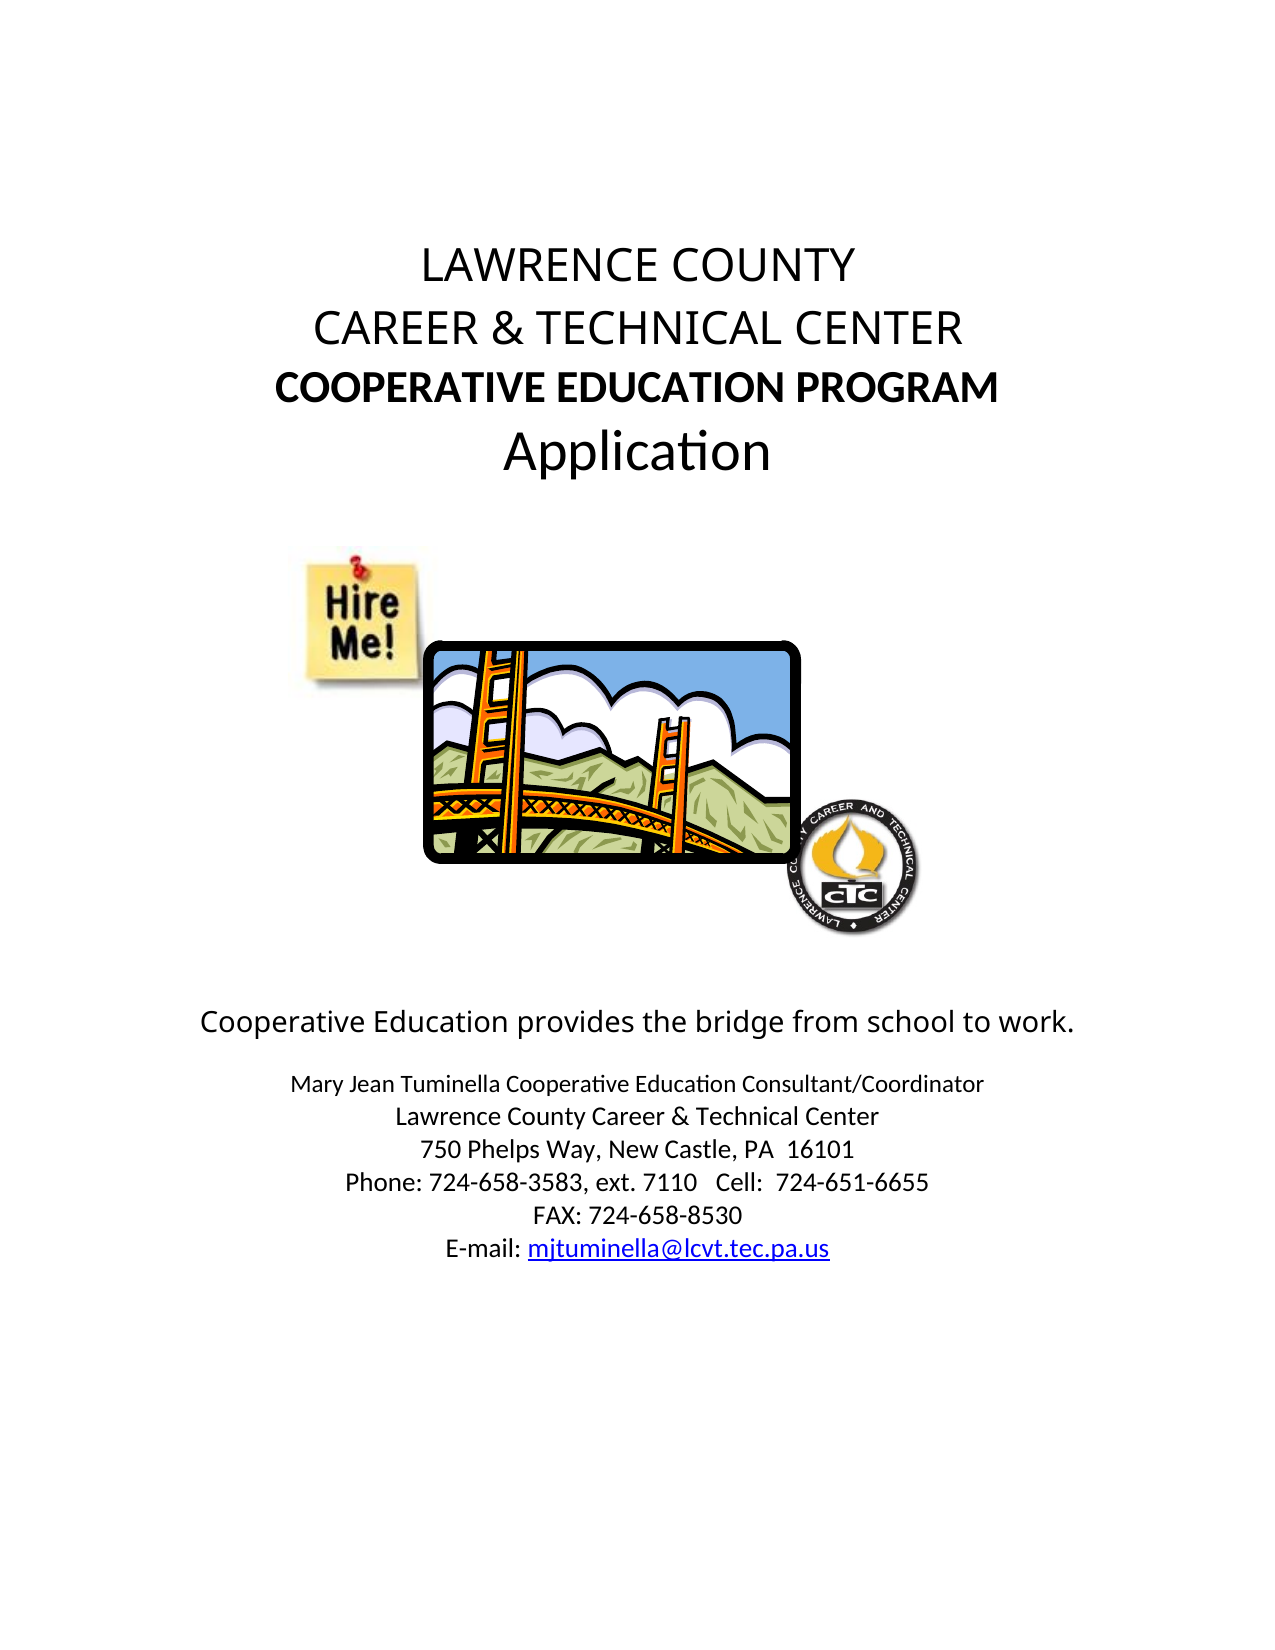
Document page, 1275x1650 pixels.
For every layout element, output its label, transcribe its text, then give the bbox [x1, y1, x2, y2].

text Lawrence County Career & Technical Center [75, 1099, 1200, 1132]
text Cooperative Education provides the bridge from school to work. [75, 1002, 1200, 1041]
text FAX: 724-658-8530 [75, 1198, 1200, 1231]
text E-mail: mjtuminella@lcvt.tec.pa.us [75, 1231, 1200, 1264]
picture [771, 787, 931, 947]
picture [287, 546, 442, 701]
text Phone: 724-658-3583, ext. 7110 Cell: 724-651-6655 [75, 1165, 1200, 1198]
text CAREER & TECHNICAL CENTER [75, 295, 1200, 357]
text 750 Phelps Way, New Castle, PA 16101 [75, 1132, 1200, 1165]
text Mary Jean Tuminella Cooperative Education Consultant/Coordinator [75, 1068, 1200, 1099]
text Application [75, 413, 1200, 485]
text COOPERATIVE EDUCATION PROGRAM [75, 357, 1200, 413]
text LAWRENCE COUNTY [75, 233, 1200, 295]
